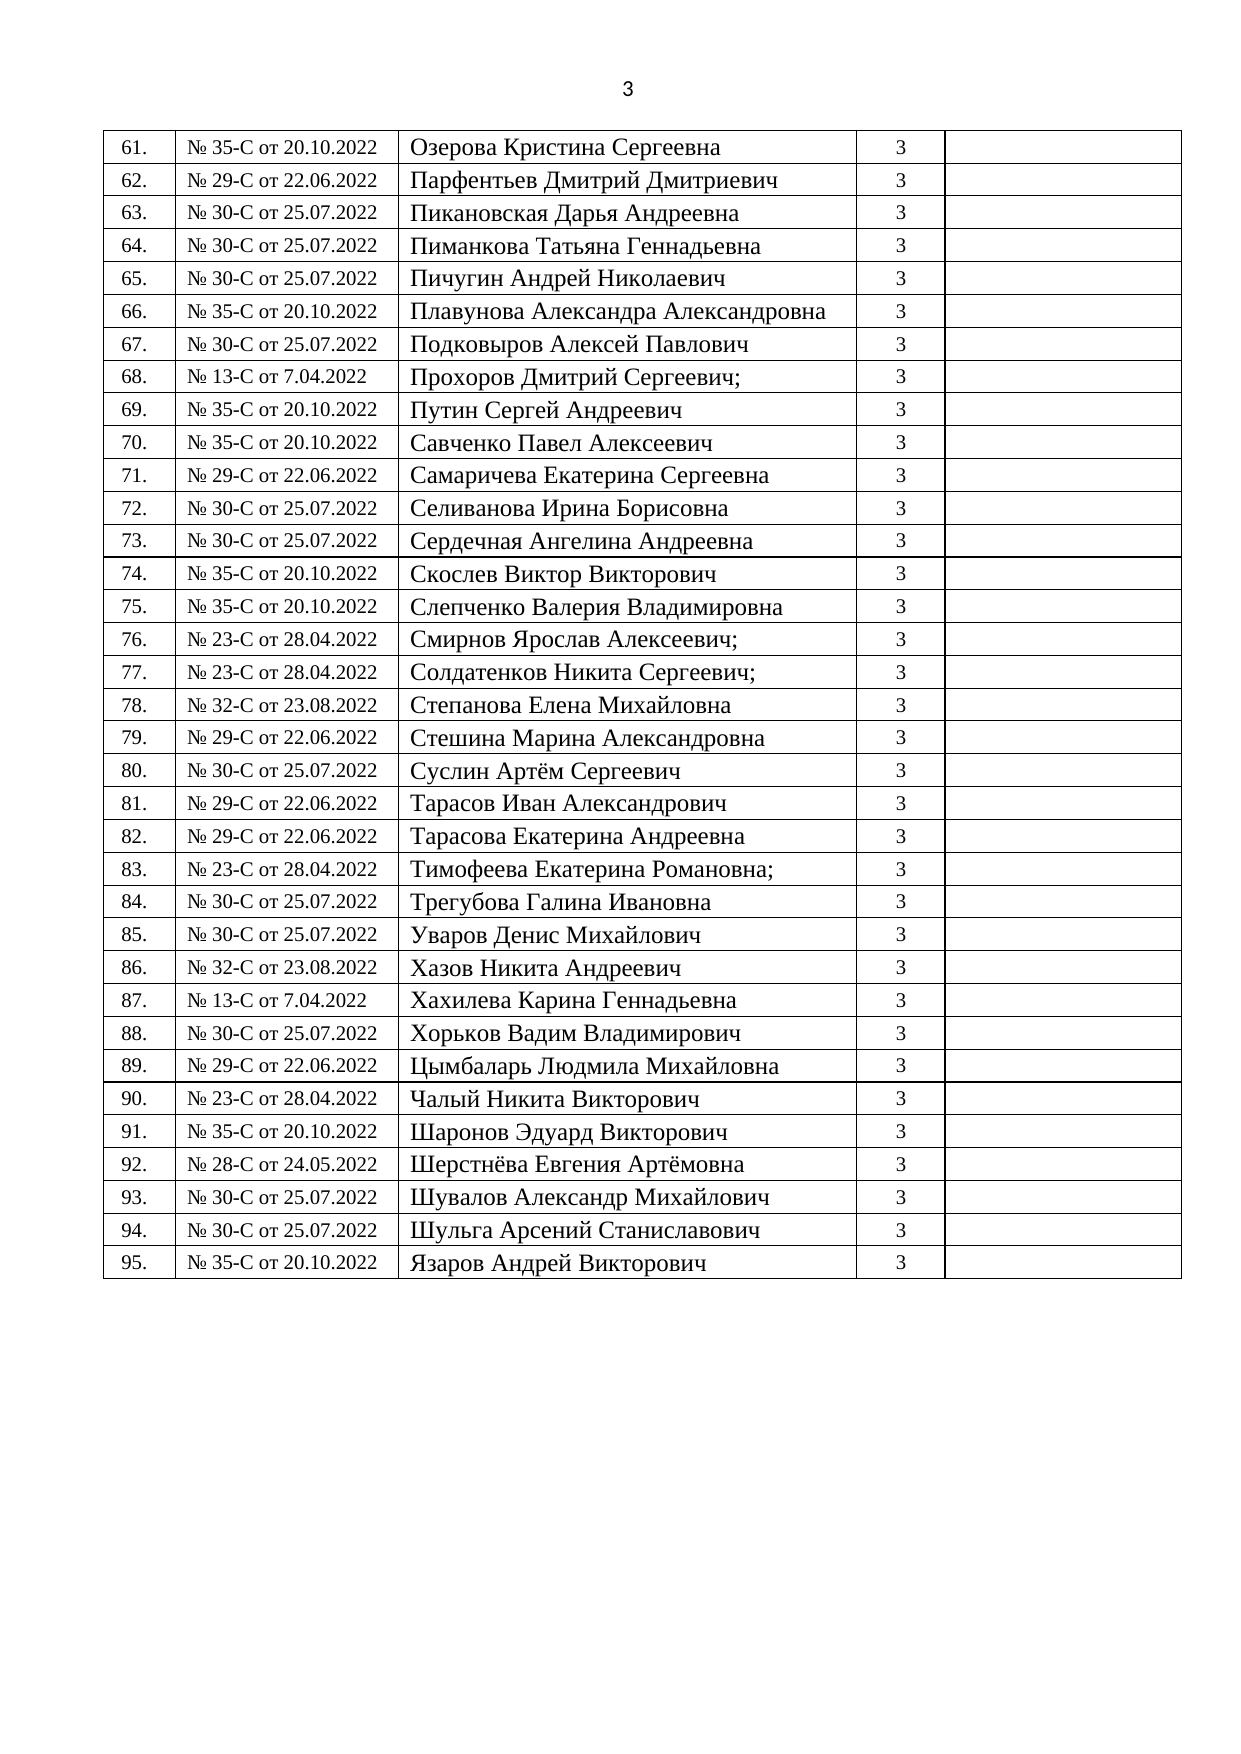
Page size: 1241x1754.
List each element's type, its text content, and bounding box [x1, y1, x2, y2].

table_cell Пичугин Андрей Николаевич [399, 262, 856, 294]
table_cell [946, 951, 1181, 983]
table_cell [946, 393, 1181, 425]
table_cell [946, 131, 1181, 163]
table_cell Цымбаларь Людмила Михайловна [399, 1050, 856, 1081]
table_cell [104, 164, 175, 195]
table_cell 3 [857, 328, 944, 359]
table_cell 3 [857, 459, 944, 491]
table_cell [104, 590, 175, 622]
table_cell 3 [857, 361, 944, 392]
table_cell № 30-С от 25.07.2022 [176, 1214, 398, 1245]
table_cell [946, 1050, 1181, 1081]
table_cell [946, 1214, 1181, 1245]
table_cell Подковыров Алексей Павлович [399, 328, 856, 359]
table_cell [104, 295, 175, 327]
table_cell № 35-С от 20.10.2022 [176, 590, 398, 622]
table_cell Путин Сергей Андреевич [399, 393, 856, 425]
table_cell [104, 1214, 175, 1245]
table_cell [104, 196, 175, 228]
table_cell № 23-С от 28.04.2022 [176, 656, 398, 688]
table_cell [104, 558, 175, 589]
table_cell [946, 623, 1181, 655]
table_cell [104, 525, 175, 556]
table_cell № 30-С от 25.07.2022 [176, 886, 398, 917]
table_cell Шувалов Александр Михайлович [399, 1181, 856, 1213]
table_cell [104, 229, 175, 261]
table_cell [104, 1017, 175, 1048]
table_cell 3 [857, 1214, 944, 1245]
table_cell Уваров Денис Михайлович [399, 918, 856, 950]
table_cell № 29-С от 22.06.2022 [176, 459, 398, 491]
table_cell [104, 1246, 175, 1278]
table_cell 3 [857, 721, 944, 753]
table_cell 3 [857, 1181, 944, 1213]
table_cell [104, 1181, 175, 1213]
table_cell 3 [857, 229, 944, 261]
table_cell [104, 951, 175, 983]
table_cell Тарасов Иван Александрович [399, 787, 856, 819]
table_cell [104, 426, 175, 458]
table_cell 3 [857, 131, 944, 163]
table_cell № 30-С от 25.07.2022 [176, 754, 398, 786]
table_cell № 29-С от 22.06.2022 [176, 820, 398, 852]
table_cell [104, 328, 175, 359]
table_cell 3 [857, 787, 944, 819]
table_cell [946, 1115, 1181, 1147]
table_cell 3 [857, 1017, 944, 1048]
table_cell Шульга Арсений Станиславович [399, 1214, 856, 1245]
table_cell 3 [857, 853, 944, 884]
table_cell 3 [857, 689, 944, 720]
table_cell Хазов Никита Андреевич [399, 951, 856, 983]
table_cell [946, 558, 1181, 589]
table_cell [104, 262, 175, 294]
table_cell № 30-С от 25.07.2022 [176, 492, 398, 523]
table_cell 3 [857, 951, 944, 983]
table_cell 3 [857, 623, 944, 655]
table_cell [104, 1050, 175, 1081]
table_cell [104, 853, 175, 884]
table_cell [946, 754, 1181, 786]
table_cell 3 [857, 295, 944, 327]
table_cell Хахилева Карина Геннадьевна [399, 984, 856, 1016]
table_cell [104, 1115, 175, 1147]
table_cell Плавунова Александра Александровна [399, 295, 856, 327]
table_cell Сердечная Ангелина Андреевна [399, 525, 856, 556]
table_cell [104, 623, 175, 655]
table_cell № 30-С от 25.07.2022 [176, 328, 398, 359]
table_cell [946, 196, 1181, 228]
table_cell [946, 1181, 1181, 1213]
table_cell [104, 1083, 175, 1114]
table_cell Савченко Павел Алексеевич [399, 426, 856, 458]
table_cell № 30-С от 25.07.2022 [176, 229, 398, 261]
table_cell № 35-С от 20.10.2022 [176, 558, 398, 589]
table_cell № 30-С от 25.07.2022 [176, 196, 398, 228]
table_cell № 13-С от 7.04.2022 [176, 361, 398, 392]
table_cell [946, 459, 1181, 491]
table_cell [946, 229, 1181, 261]
table_cell 3 [857, 1083, 944, 1114]
table_cell [946, 787, 1181, 819]
table_cell № 35-С от 20.10.2022 [176, 426, 398, 458]
table_cell № 35-С от 20.10.2022 [176, 393, 398, 425]
table_cell 3 [857, 1148, 944, 1180]
table_cell Солдатенков Никита Сергеевич; [399, 656, 856, 688]
table_cell Тимофеева Екатерина Романовна; [399, 853, 856, 884]
table_cell Тарасова Екатерина Андреевна [399, 820, 856, 852]
table_cell [946, 853, 1181, 884]
table_cell Шаронов Эдуард Викторович [399, 1115, 856, 1147]
table_cell 3 [857, 656, 944, 688]
table_cell № 35-С от 20.10.2022 [176, 131, 398, 163]
table_cell № 13-С от 7.04.2022 [176, 984, 398, 1016]
table_cell Стешина Марина Александровна [399, 721, 856, 753]
table_cell Пикановская Дарья Андреевна [399, 196, 856, 228]
table_cell Селиванова Ирина Борисовна [399, 492, 856, 523]
table_cell № 32-С от 23.08.2022 [176, 689, 398, 720]
table_cell [946, 164, 1181, 195]
table_cell Чалый Никита Викторович [399, 1083, 856, 1114]
table_cell 3 [857, 558, 944, 589]
table_cell [946, 656, 1181, 688]
table_cell [104, 131, 175, 163]
table_cell 3 [857, 262, 944, 294]
table_cell [104, 984, 175, 1016]
table_cell Слепченко Валерия Владимировна [399, 590, 856, 622]
table_cell № 29-С от 22.06.2022 [176, 1050, 398, 1081]
table_cell [946, 361, 1181, 392]
table_cell [104, 1148, 175, 1180]
table_cell Смирнов Ярослав Алексеевич; [399, 623, 856, 655]
table_cell 3 [857, 492, 944, 523]
table_cell 3 [857, 426, 944, 458]
table_cell Суслин Артём Сергеевич [399, 754, 856, 786]
table_cell № 29-С от 22.06.2022 [176, 164, 398, 195]
table_cell [946, 984, 1181, 1016]
table_cell [104, 918, 175, 950]
table_cell Шерстнёва Евгения Артёмовна [399, 1148, 856, 1180]
table_cell 3 [857, 918, 944, 950]
table_cell Самаричева Екатерина Сергеевна [399, 459, 856, 491]
table_cell 3 [857, 196, 944, 228]
table_cell 3 [857, 820, 944, 852]
table_cell 3 [857, 525, 944, 556]
table_cell № 23-С от 28.04.2022 [176, 853, 398, 884]
table_cell Трегубова Галина Ивановна [399, 886, 856, 917]
table_cell [104, 492, 175, 523]
table_cell [104, 886, 175, 917]
table_cell № 30-С от 25.07.2022 [176, 1017, 398, 1048]
table_cell [946, 262, 1181, 294]
table_cell [946, 1017, 1181, 1048]
table_cell [104, 721, 175, 753]
table_cell Озерова Кристина Сергеевна [399, 131, 856, 163]
table_cell [946, 525, 1181, 556]
table_cell [946, 1083, 1181, 1114]
table_cell 3 [857, 984, 944, 1016]
table_cell 3 [857, 393, 944, 425]
table_cell [946, 1246, 1181, 1278]
table_cell Пиманкова Татьяна Геннадьевна [399, 229, 856, 261]
table_cell № 29-С от 22.06.2022 [176, 787, 398, 819]
table_cell № 23-С от 28.04.2022 [176, 1083, 398, 1114]
table_cell № 32-С от 23.08.2022 [176, 951, 398, 983]
table_cell № 30-С от 25.07.2022 [176, 918, 398, 950]
table_cell № 23-С от 28.04.2022 [176, 623, 398, 655]
table_cell Прохоров Дмитрий Сергеевич; [399, 361, 856, 392]
table_cell [104, 689, 175, 720]
table_cell [946, 328, 1181, 359]
table_cell Степанова Елена Михайловна [399, 689, 856, 720]
table_cell 3 [857, 1050, 944, 1081]
table_cell 3 [857, 1246, 944, 1278]
table_cell [104, 393, 175, 425]
table_cell [946, 492, 1181, 523]
table_cell [946, 295, 1181, 327]
table_cell 3 [857, 754, 944, 786]
table_cell Парфентьев Дмитрий Дмитриевич [399, 164, 856, 195]
table_cell [104, 820, 175, 852]
table_cell № 30-С от 25.07.2022 [176, 1181, 398, 1213]
table_cell [104, 754, 175, 786]
table_cell № 30-С от 25.07.2022 [176, 525, 398, 556]
table_cell [946, 590, 1181, 622]
table_cell [946, 721, 1181, 753]
table_cell № 30-С от 25.07.2022 [176, 262, 398, 294]
table_cell № 28-С от 24.05.2022 [176, 1148, 398, 1180]
table_cell [946, 820, 1181, 852]
table_cell № 35-С от 20.10.2022 [176, 295, 398, 327]
table_cell № 29-С от 22.06.2022 [176, 721, 398, 753]
table_cell № 35-С от 20.10.2022 [176, 1246, 398, 1278]
table_cell [104, 787, 175, 819]
table_cell № 35-С от 20.10.2022 [176, 1115, 398, 1147]
table_cell [946, 426, 1181, 458]
table_cell 3 [857, 1115, 944, 1147]
table_cell [104, 459, 175, 491]
table_cell 3 [857, 590, 944, 622]
table_cell [104, 656, 175, 688]
table_cell [946, 918, 1181, 950]
table_cell 3 [857, 886, 944, 917]
table_cell Хорьков Вадим Владимирович [399, 1017, 856, 1048]
table_cell 3 [857, 164, 944, 195]
table_cell [946, 689, 1181, 720]
table_cell [946, 1148, 1181, 1180]
table_cell [946, 886, 1181, 917]
table_cell Язаров Андрей Викторович [399, 1246, 856, 1278]
table_cell Скослев Виктор Викторович [399, 558, 856, 589]
table_cell [104, 361, 175, 392]
